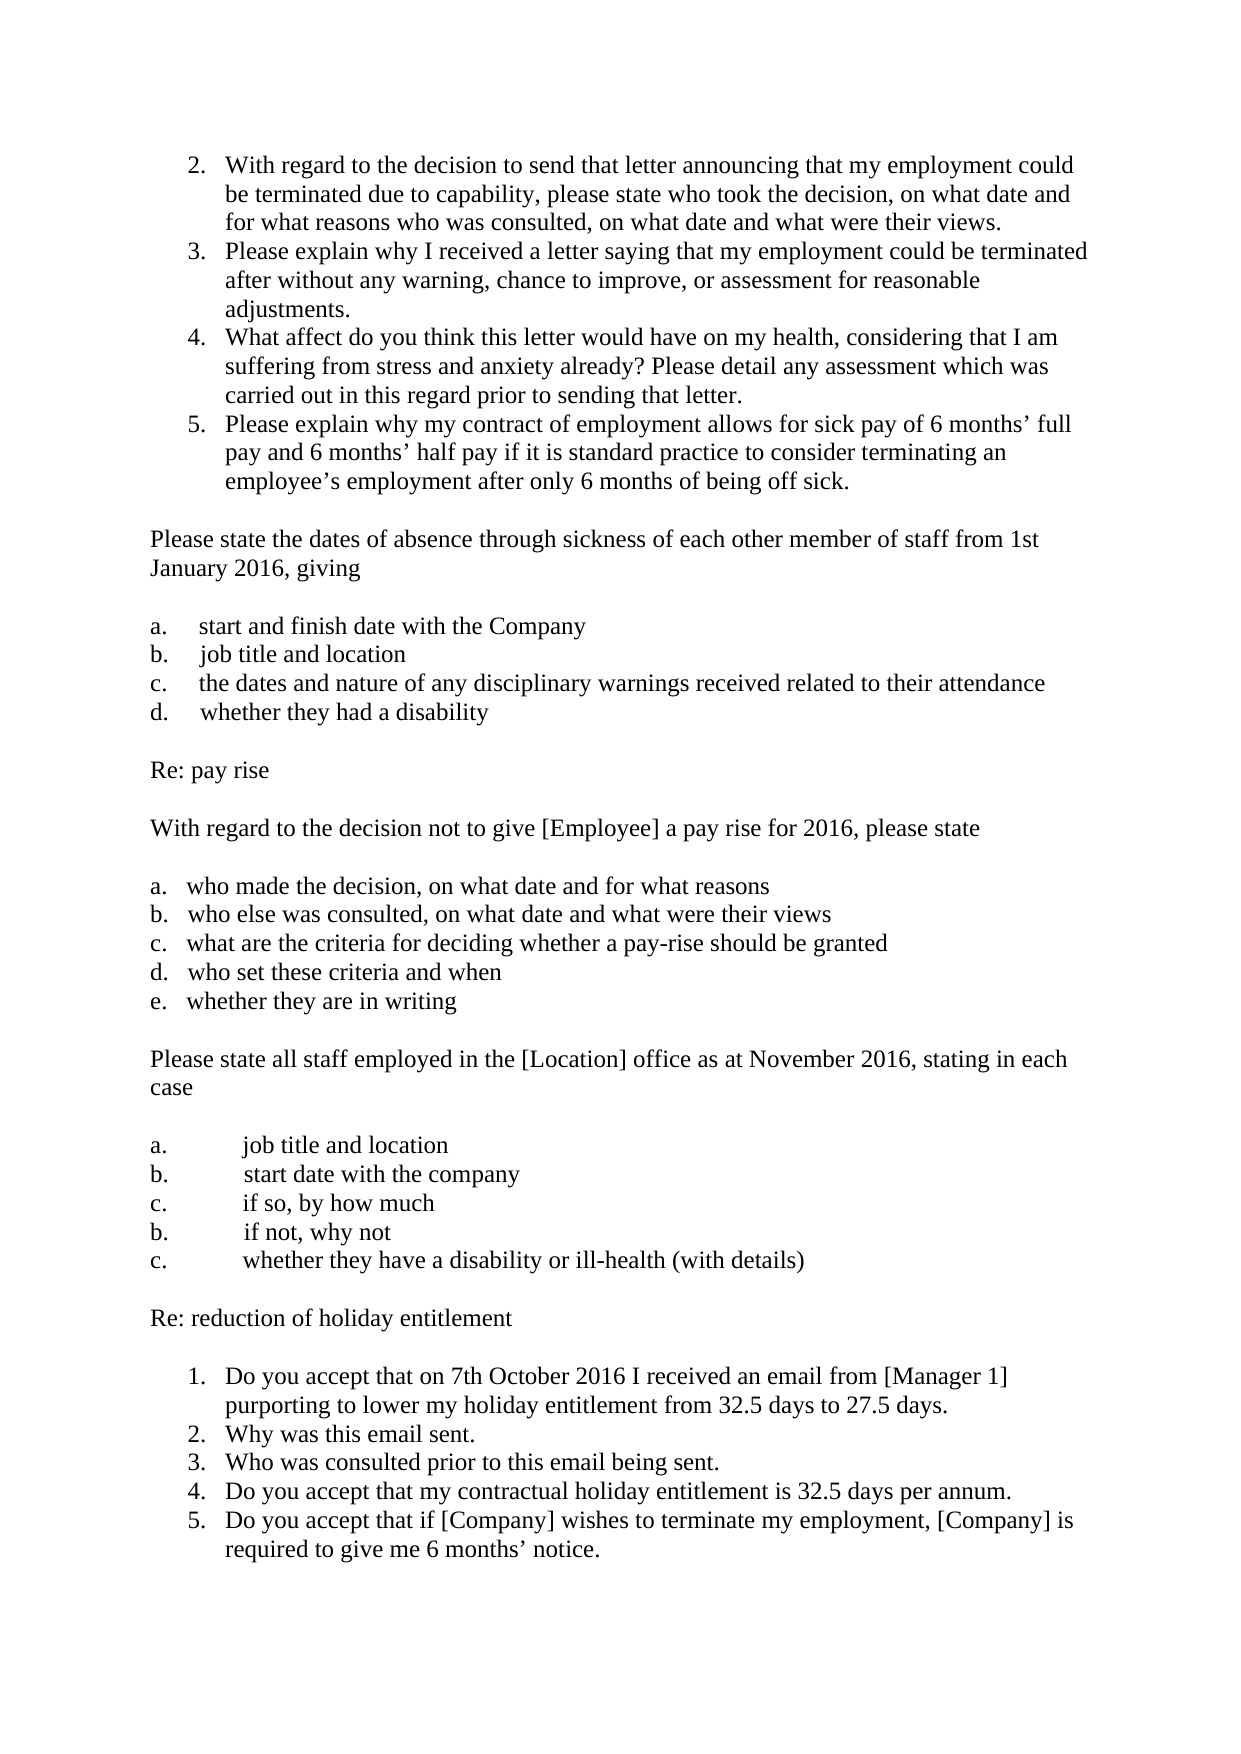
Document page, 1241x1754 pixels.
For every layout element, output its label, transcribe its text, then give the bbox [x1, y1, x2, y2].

text Re: pay rise [150, 755, 1090, 784]
text a. start and finish date with the Company b. job title and location c. the dates and nature of any disciplinary warnings received related to their attendance d. whether they had a disability [150, 611, 1090, 726]
list Please explain why my contract of employment allows for sick pay of 6 months’ full pay and 6 months’ half pay if it is standard practice to consider terminating an employee’s employment after only 6 months of being off sick. [187, 409, 1090, 495]
text a. job title and location b. start date with the company c. if so, by how much b. if not, why not c. whether they have a disability or ill-health (with details) [150, 1130, 1090, 1274]
text a. who made the decision, on what date and for what reasons b. who else was consulted, on what date and what were their views c. what are the criteria for deciding whether a pay-rise should be granted d. who set these criteria and when e. whether they are in writing [150, 871, 1090, 1014]
list Do you accept that if [Company] wishes to terminate my employment, [Company] is required to give me 6 months’ notice. [187, 1505, 1090, 1562]
list Why was this email sent. [187, 1419, 1090, 1447]
text Please state the dates of absence through sickness of each other member of staff from 1st January 2016, giving [150, 524, 1090, 582]
list Do you accept that my contractual holiday entitlement is 32.5 days per annum. [187, 1476, 1090, 1505]
text Re: reduction of holiday entitlement [150, 1303, 1090, 1332]
text With regard to the decision not to give [Employee] a pay rise for 2016, please state [150, 813, 1090, 842]
list What affect do you think this letter would have on my health, considering that I am suffering from stress and anxiety already? Please detail any assessment which was carried out in this regard prior to sending that letter. [187, 322, 1090, 409]
list Please explain why I received a letter saying that my employment could be terminated after without any warning, chance to improve, or assessment for reasonable adjustments. [187, 236, 1090, 322]
list Who was consulted prior to this email being sent. [187, 1447, 1090, 1476]
text Please state all staff employed in the [Location] office as at November 2016, stating in each case [150, 1044, 1090, 1101]
list Do you accept that on 7th October 2016 I received an email from [Manager 1] purporting to lower my holiday entitlement from 32.5 days to 27.5 days. [187, 1361, 1090, 1419]
list With regard to the decision to send that letter announcing that my employment could be terminated due to capability, please state who took the decision, on what date and for what reasons who was consulted, on what date and what were their views. [187, 150, 1090, 236]
